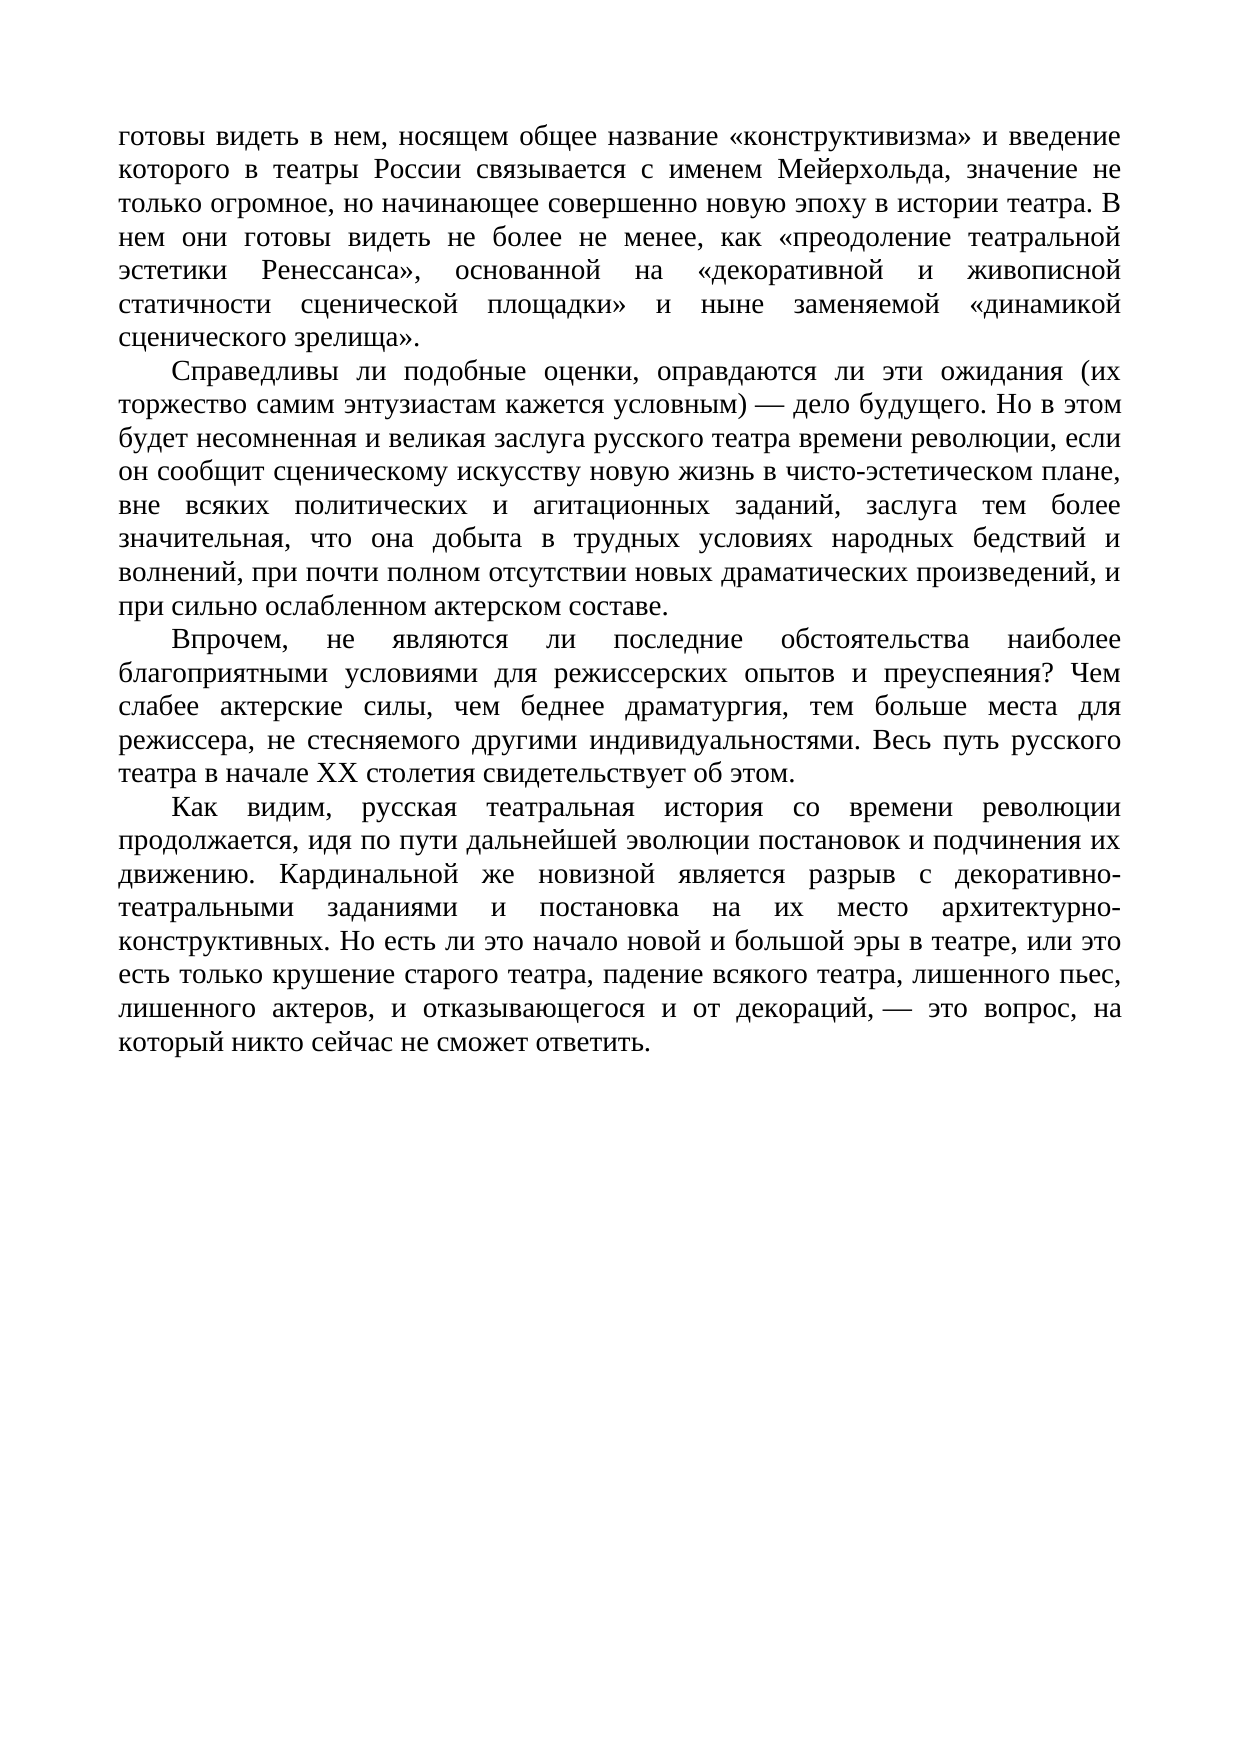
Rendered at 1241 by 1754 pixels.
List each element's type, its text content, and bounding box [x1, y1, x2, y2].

text Как видим, русская театральная история со времени революции продолжается, идя по пути дальнейшей эволюции постановок и подчинения их движению. Кардинальной же новизной является разрыв с декоративно-театральными заданиями и постановка на их место архитектурно-конструктивных. Но есть ли это начало новой и большой эры в театре, или это есть только крушение старого театра, падение всякого театра, лишенного пьес, лишенного актеров, и отказывающегося и от декораций, — это вопрос, на который никто сейчас не сможет ответить. [118, 789, 1122, 1057]
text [118, 118, 1122, 353]
text Справедливы ли подобные оценки, оправдаются ли эти ожидания (их торжество самим энтузиастам кажется условным) — дело будущего. Но в этом будет {436} несомненная и великая заслуга русского театра времени революции, если он сообщит сценическому искусству новую жизнь в чисто-эстетическом плане, вне всяких политических и агитационных заданий, заслуга тем более значительная, что она добыта в трудных условиях народных бедствий и волнений, при почти полном отсутствии новых драматических произведений, и при сильно ослабленном актерском составе. [118, 353, 1122, 621]
text Впрочем, не являются ли последние обстоятельства наиболее благоприятными условиями для режиссерских опытов и преуспеяния? Чем слабее актерские силы, чем беднее драматургия, тем больше места для режиссера, не стесняемого другими индивидуальностями. Весь путь русского театра в начале XX столетия свидетельствует об этом. [118, 621, 1122, 789]
